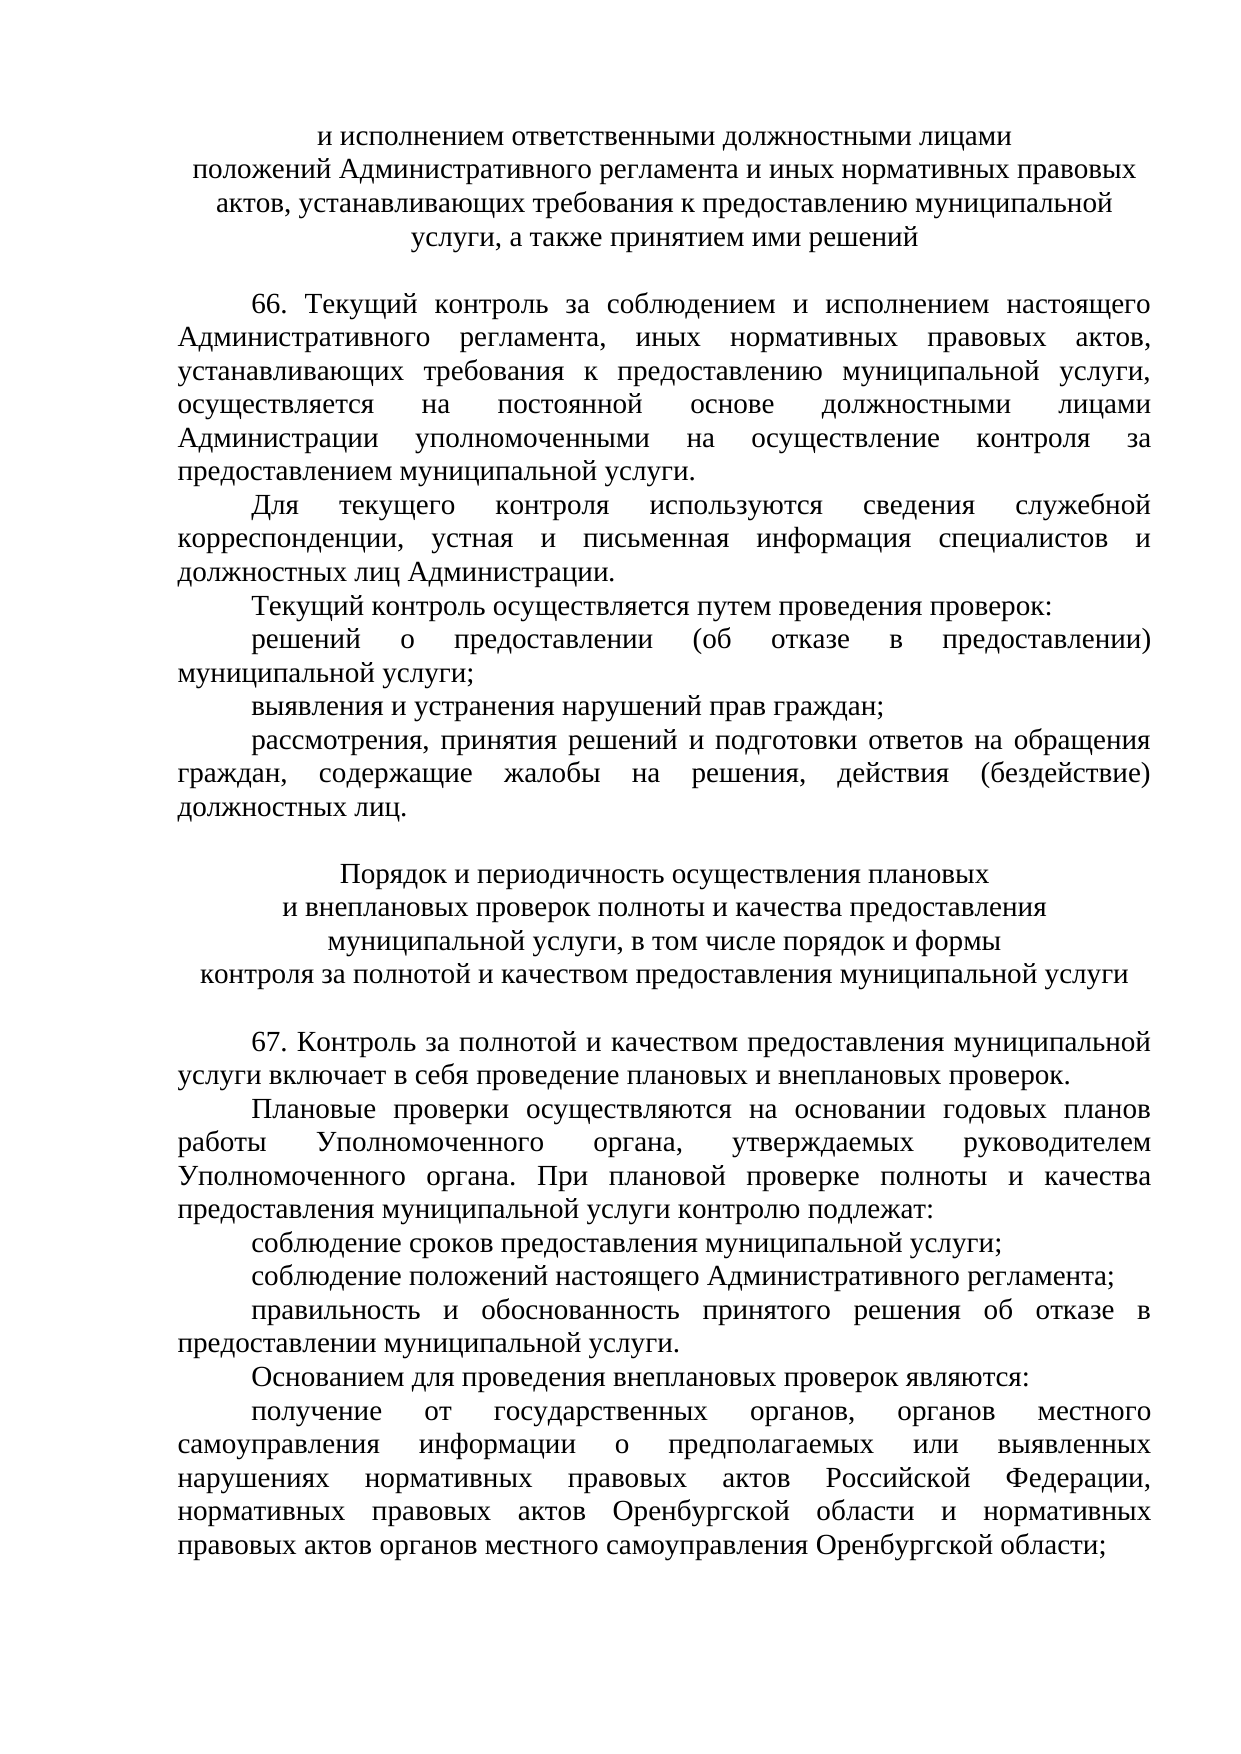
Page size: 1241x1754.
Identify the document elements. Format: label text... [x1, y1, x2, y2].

text Порядок и периодичность осуществления плановых [177, 856, 1152, 889]
text 67. Контроль за полнотой и качеством предоставления муниципальной услуги включает в себя проведение плановых и внеплановых проверок. [177, 1024, 1152, 1091]
text муниципальной услуги, в том числе порядок и формы [177, 923, 1152, 957]
text Для текущего контроля используются сведения служебной корреспонденции, устная и письменная информация специалистов и должностных лиц Администрации. [177, 487, 1152, 588]
text рассмотрения, принятия решений и подготовки ответов на обращения граждан, содержащие жалобы на решения, действия (бездействие) должностных лиц. [177, 722, 1152, 822]
text соблюдение положений настоящего Административного регламента; [177, 1258, 1152, 1292]
text правильность и обоснованность принятого решения об отказе в предоставлении муниципальной услуги. [177, 1292, 1152, 1359]
text контроля за полнотой и качеством предоставления муниципальной услуги [177, 957, 1152, 990]
text Плановые проверки осуществляются на основании годовых планов работы Уполномоченного органа, утверждаемых руководителем Уполномоченного органа. При плановой проверке полноты и качества предоставления муниципальной услуги контролю подлежат: [177, 1091, 1152, 1225]
text выявления и устранения нарушений прав граждан; [177, 688, 1152, 722]
text Текущий контроль осуществляется путем проведения проверок: [177, 588, 1152, 621]
text и исполнением ответственными должностными лицами [177, 118, 1152, 152]
text положений Административного регламента и иных нормативных правовых актов, устанавливающих требования к предоставлению муниципальной услуги, а также принятием ими решений [177, 152, 1152, 252]
text решений о предоставлении (об отказе в предоставлении) муниципальной услуги; [177, 621, 1152, 688]
text получение от государственных органов, органов местного самоуправления информации о предполагаемых или выявленных нарушениях нормативных правовых актов Российской Федерации, нормативных правовых актов Оренбургской области и нормативных правовых актов органов местного самоуправления Оренбургской области; [177, 1393, 1152, 1560]
text и внеплановых проверок полноты и качества предоставления [177, 889, 1152, 923]
text соблюдение сроков предоставления муниципальной услуги; [177, 1225, 1152, 1258]
text 66. Текущий контроль за соблюдением и исполнением настоящего Административного регламента, иных нормативных правовых актов, устанавливающих требования к предоставлению муниципальной услуги, осуществляется на постоянной основе должностными лицами Администрации уполномоченными на осуществление контроля за предоставлением муниципальной услуги. [177, 286, 1152, 487]
text Основанием для проведения внеплановых проверок являются: [177, 1359, 1152, 1393]
